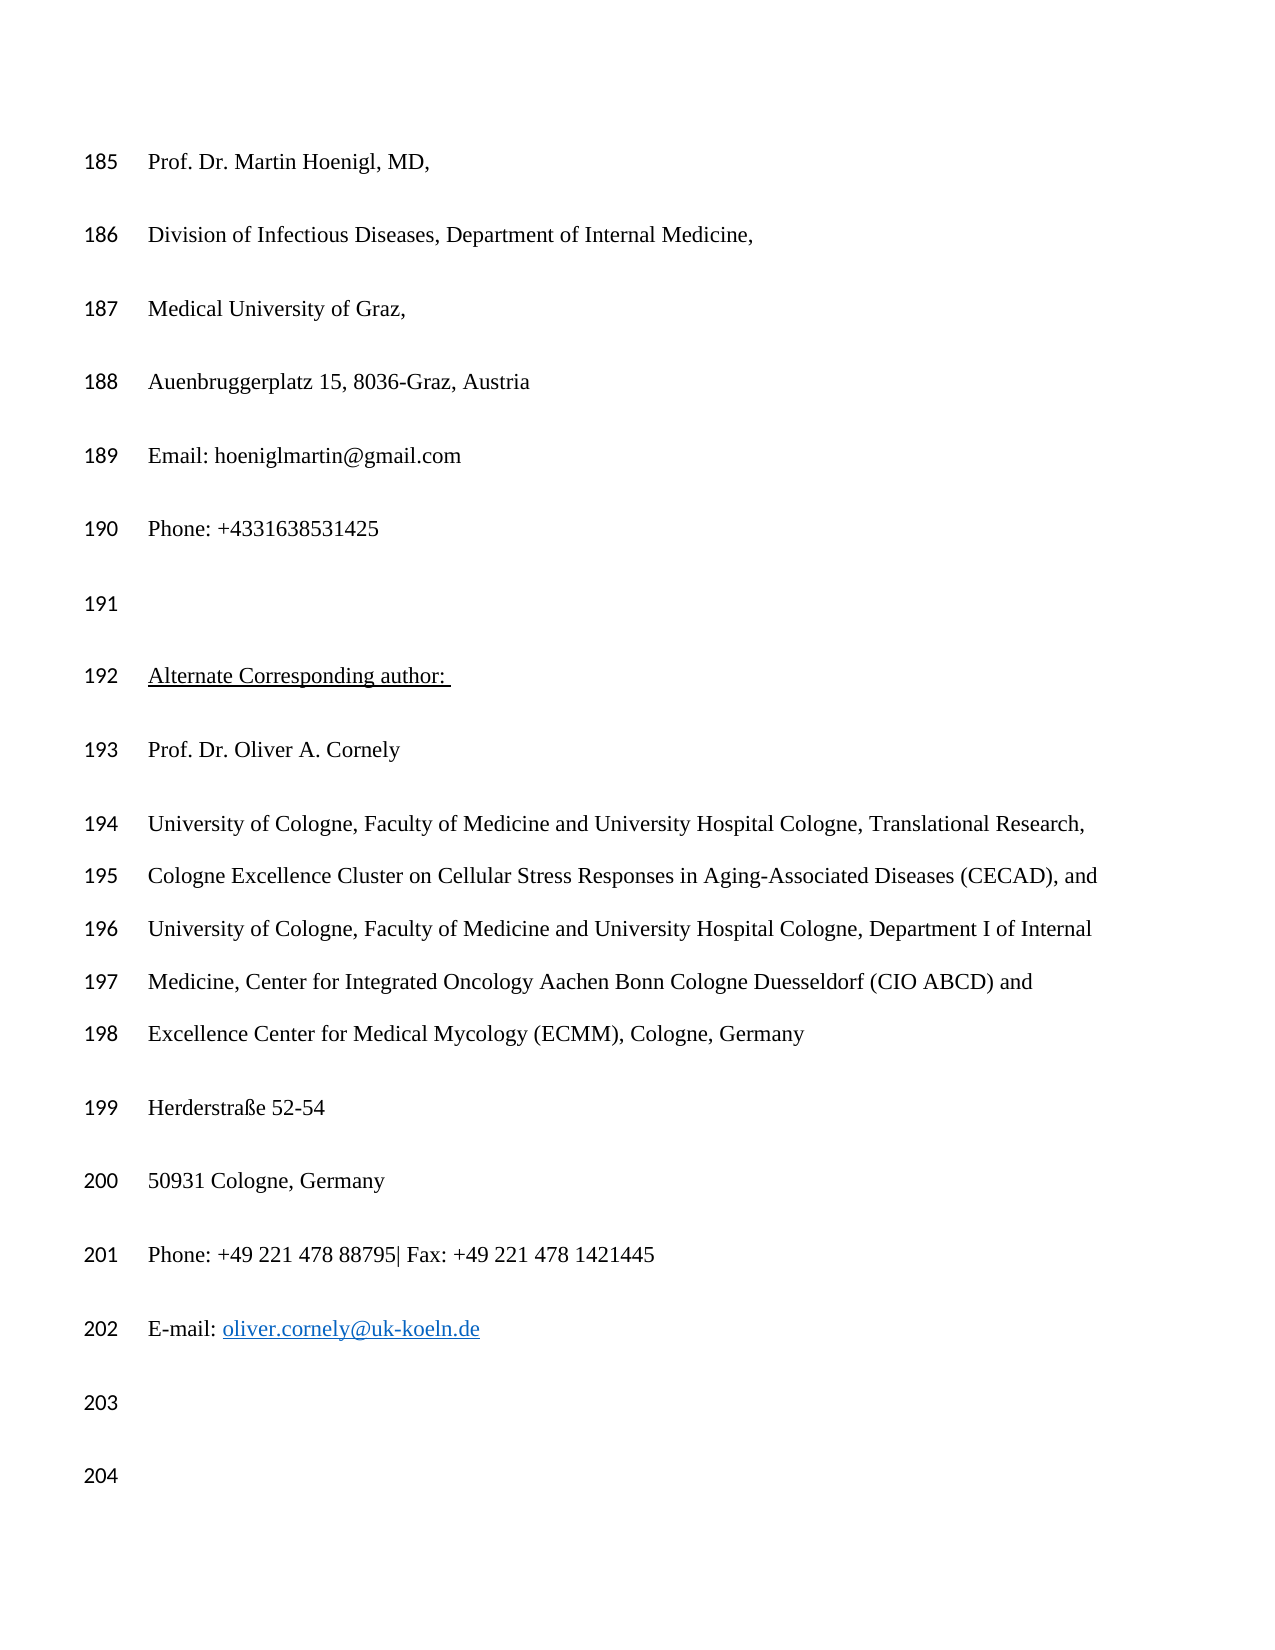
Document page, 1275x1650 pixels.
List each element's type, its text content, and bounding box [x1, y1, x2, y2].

text Prof. Dr. Oliver A. Cornely [148, 736, 1127, 762]
text Prof. Dr. Martin Hoenigl, MD, [148, 148, 1127, 174]
text Email: hoeniglmartin@gmail.com [148, 442, 1127, 468]
text Herderstraße 52-54 [148, 1094, 1127, 1120]
text 50931 Cologne, Germany [148, 1167, 1127, 1194]
text Alternate Corresponding author: [148, 662, 1127, 689]
text Medical University of Graz, [148, 295, 1127, 321]
text Phone: +4331638531425 [148, 515, 1127, 542]
text Auenbruggerplatz 15, 8036-Graz, Austria [148, 368, 1127, 395]
text Division of Infectious Diseases, Department of Internal Medicine, [148, 221, 1127, 248]
text University of Cologne, Faculty of Medicine and University Hospital Cologne, Translational Research, Cologne Excellence Cluster on Cellular Stress Responses in Aging-Associated Diseases (CECAD), and University of Cologne, Faculty of Medicine and University Hospital Cologne, Department I of Internal Medicine, Center for Integrated Oncology Aachen Bonn Cologne Duesseldorf (CIO ABCD) and Excellence Center for Medical Mycology (ECMM), Cologne, Germany [148, 809, 1127, 1047]
text Phone: +49 221 478 88795| Fax: +49 221 478 1421445 [148, 1241, 1127, 1267]
text E-mail: oliver.cornely@uk-koeln.de [148, 1314, 1127, 1341]
